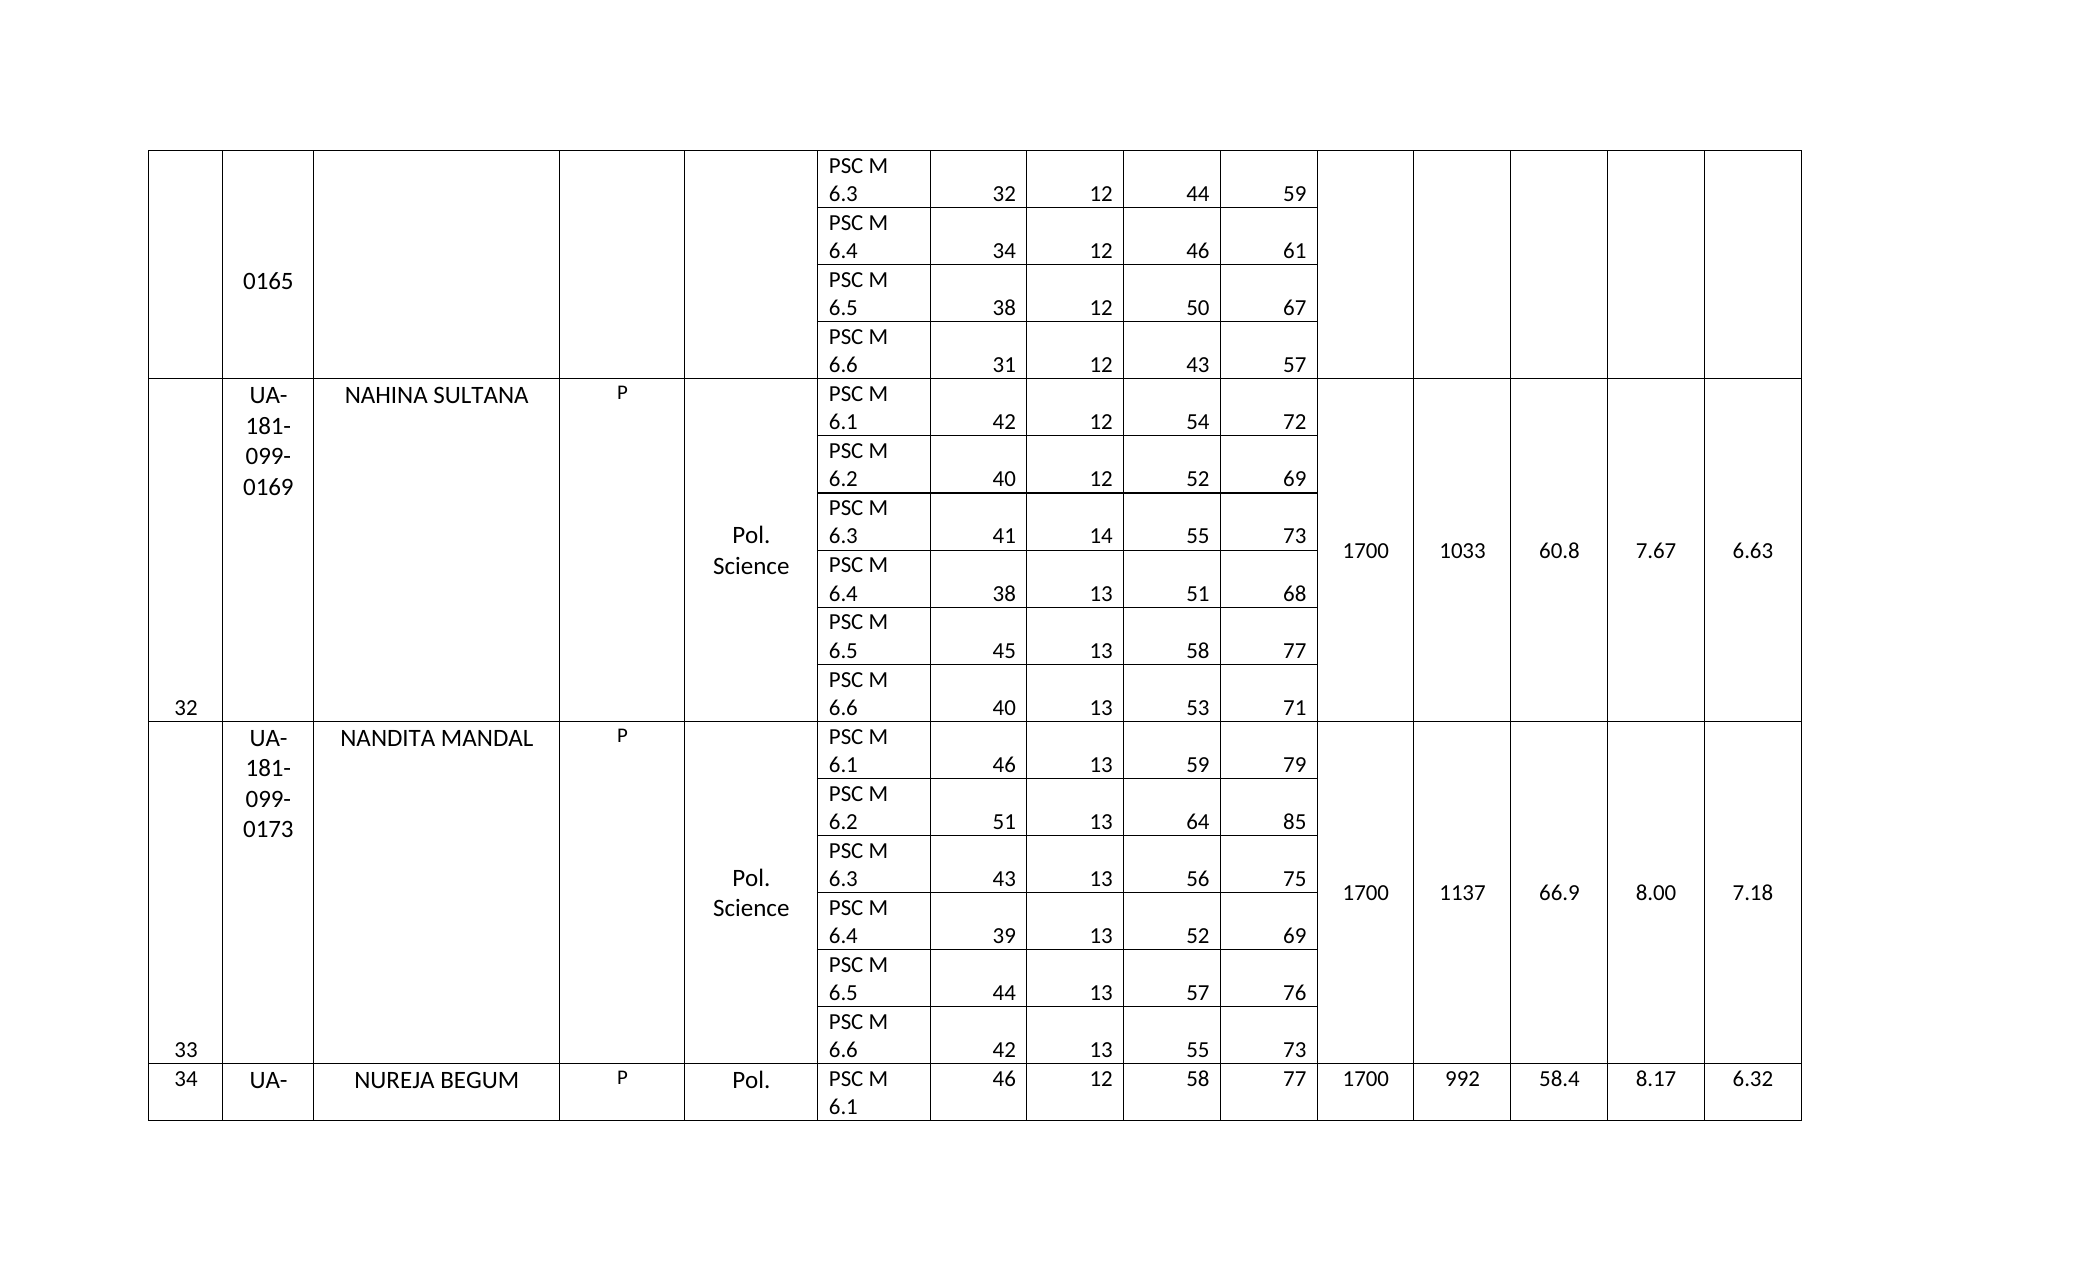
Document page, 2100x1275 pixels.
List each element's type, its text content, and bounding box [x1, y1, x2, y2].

table_cell 34 [931, 208, 1026, 264]
table_cell 38 [931, 551, 1026, 607]
table_cell 71 [1221, 665, 1317, 721]
table_cell PSC M 6.4 [818, 893, 930, 949]
table_cell PSC M 6.3 [818, 836, 930, 892]
table_cell 7.18 [1705, 722, 1801, 1063]
table_cell 69 [1221, 893, 1317, 949]
table_cell 32 [149, 379, 222, 721]
table_cell 14 [1027, 494, 1123, 549]
table_cell 13 [1027, 608, 1123, 664]
table_cell P [560, 722, 684, 1063]
table_cell 57 [1124, 950, 1220, 1006]
table_cell 40 [931, 436, 1026, 492]
table_cell PSC M 6.4 [818, 551, 930, 607]
table_cell 75 [1221, 836, 1317, 892]
table_cell 53 [1124, 665, 1220, 721]
table_cell 57 [1221, 322, 1317, 378]
table_cell 61 [1221, 208, 1317, 264]
table_cell PSC M 6.3 [818, 494, 930, 549]
table_cell Pol. Science [685, 722, 817, 1063]
table_cell 64 [1124, 779, 1220, 835]
table_cell 76 [1221, 950, 1317, 1006]
table_cell 46 [931, 1064, 1026, 1120]
table_cell 6.32 [1705, 1064, 1801, 1120]
table_cell Pol. Science [685, 379, 817, 721]
table_cell 41 [931, 494, 1026, 549]
table_cell PSC M 6.4 [818, 208, 930, 264]
table_cell 31 [931, 322, 1026, 378]
table_cell 68 [1221, 551, 1317, 607]
table_cell 42 [931, 1007, 1026, 1063]
table_cell PSC M 6.5 [818, 950, 930, 1006]
table_cell 44 [1124, 151, 1220, 207]
table_cell UA-181-099-0169 [223, 379, 313, 721]
table_cell 56 [1124, 836, 1220, 892]
table_cell 34 [149, 1064, 222, 1120]
table_cell 1700 [1318, 722, 1413, 1063]
table_cell 73 [1221, 494, 1317, 549]
table_cell 12 [1027, 265, 1123, 321]
table_cell 77 [1221, 1064, 1317, 1120]
table_cell 1033 [1414, 379, 1510, 721]
table_cell 66.9 [1511, 722, 1607, 1063]
table_cell 8.00 [1608, 722, 1704, 1063]
table_cell 55 [1124, 494, 1220, 549]
table_cell 59 [1221, 151, 1317, 207]
table_cell PSC M 6.1 [818, 1064, 930, 1120]
table_cell 85 [1221, 779, 1317, 835]
table_cell 43 [931, 836, 1026, 892]
table_cell 38 [931, 265, 1026, 321]
table_cell 12 [1027, 436, 1123, 492]
table_cell 7.67 [1608, 379, 1704, 721]
table_cell PSC M 6.6 [818, 665, 930, 721]
table_cell PSC M 6.2 [818, 436, 930, 492]
table_cell P [560, 379, 684, 721]
table_cell 1700 [1318, 1064, 1413, 1120]
table_cell PSC M 6.5 [818, 265, 930, 321]
table_cell 51 [931, 779, 1026, 835]
table_cell 60.8 [1511, 379, 1607, 721]
table_cell PSC M 6.1 [818, 379, 930, 435]
table_cell 13 [1027, 722, 1123, 778]
table_cell 51 [1124, 551, 1220, 607]
table_cell PSC M 6.6 [818, 322, 930, 378]
table_cell 59 [1124, 722, 1220, 778]
table_cell 54 [1124, 379, 1220, 435]
table_cell 13 [1027, 551, 1123, 607]
table_cell 58 [1124, 1064, 1220, 1120]
table_cell 13 [1027, 893, 1123, 949]
table_cell 46 [931, 722, 1026, 778]
table_cell UA-181-099-0173 [223, 722, 313, 1063]
table_cell 45 [931, 608, 1026, 664]
table_cell 992 [1414, 1064, 1510, 1120]
table_cell 6.63 [1705, 379, 1801, 721]
table_cell 73 [1221, 1007, 1317, 1063]
table_cell 8.17 [1608, 1064, 1704, 1120]
table_cell 58 [1124, 608, 1220, 664]
table_cell 42 [931, 379, 1026, 435]
table_cell 12 [1027, 322, 1123, 378]
table_cell 13 [1027, 779, 1123, 835]
table_cell 1700 [1318, 379, 1413, 721]
table_cell PSC M 6.2 [818, 779, 930, 835]
table_cell 32 [931, 151, 1026, 207]
table_cell NAHINA SULTANA [314, 379, 559, 721]
table_cell 44 [931, 950, 1026, 1006]
table_cell 1137 [1414, 722, 1510, 1063]
table_cell UA-181-099-0191 [223, 1064, 313, 1120]
table_cell 67 [1221, 265, 1317, 321]
table_cell PSC M 6.5 [818, 608, 930, 664]
table_cell NUREJA BEGUM [314, 1064, 559, 1120]
table_cell 46 [1124, 208, 1220, 264]
table_cell 12 [1027, 379, 1123, 435]
table_cell PSC M 6.1 [818, 722, 930, 778]
table_cell 58.4 [1511, 1064, 1607, 1120]
table_cell 13 [1027, 665, 1123, 721]
table_cell 13 [1027, 1007, 1123, 1063]
table_cell 40 [931, 665, 1026, 721]
table_cell 69 [1221, 436, 1317, 492]
table_cell 50 [1124, 265, 1220, 321]
table_cell 13 [1027, 950, 1123, 1006]
table_cell 33 [149, 722, 222, 1063]
table_cell 39 [931, 893, 1026, 949]
table_cell 12 [1027, 151, 1123, 207]
table_cell PSC M 6.6 [818, 1007, 930, 1063]
table_cell 55 [1124, 1007, 1220, 1063]
table_cell P [560, 1064, 684, 1120]
table_cell Pol. Science [685, 1064, 817, 1120]
table_cell 52 [1124, 893, 1220, 949]
table_cell NANDITA MANDAL [314, 722, 559, 1063]
table_cell 12 [1027, 208, 1123, 264]
table_cell 77 [1221, 608, 1317, 664]
table_cell 12 [1027, 1064, 1123, 1120]
table_cell 13 [1027, 836, 1123, 892]
table_cell 72 [1221, 379, 1317, 435]
table_cell 52 [1124, 436, 1220, 492]
table_cell PSC M 6.3 [818, 151, 930, 207]
table_cell 43 [1124, 322, 1220, 378]
table_cell 79 [1221, 722, 1317, 778]
